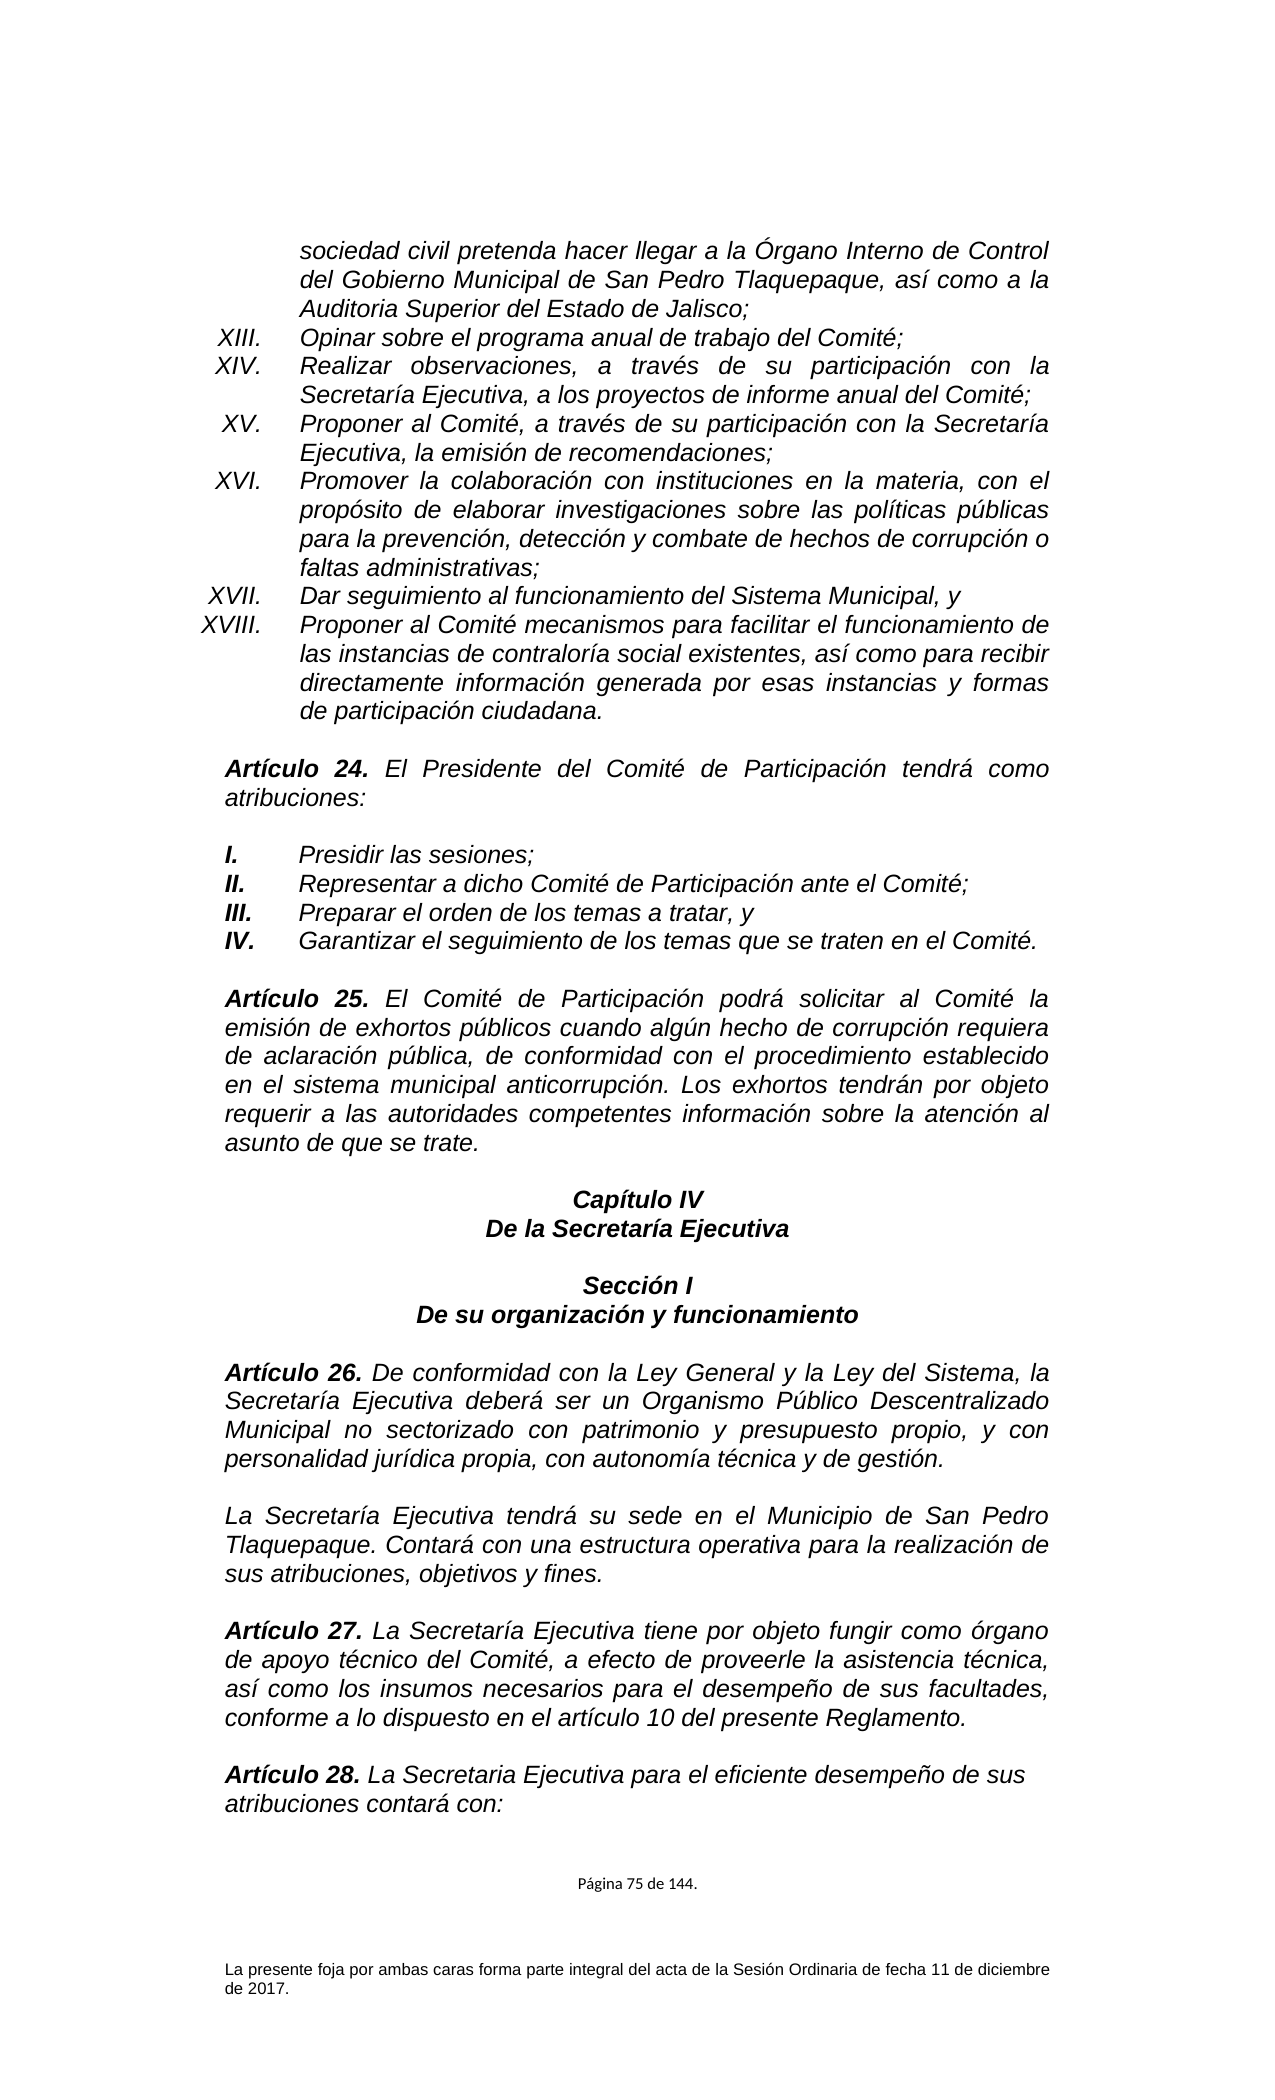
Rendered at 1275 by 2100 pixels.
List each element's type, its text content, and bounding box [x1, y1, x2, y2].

text I. Presidir las sesiones; [224, 840, 1051, 869]
list Proponer al Comité mecanismos para facilitar el funcionamiento de las instancias de contraloría social existentes, así como para recibir directamente información generada por esas instancias y formas de participación ciudadana. [262, 610, 1051, 725]
text II. Representar a dicho Comité de Participación ante el Comité; [224, 869, 1051, 897]
text Sección I [224, 1271, 1051, 1300]
text Artículo 27. La Secretaría Ejecutiva tiene por objeto fungir como órgano de apoyo técnico del Comité, a efecto de proveerle la asistencia técnica, así como los insumos necesarios para el desempeño de sus facultades, conforme a lo dispuesto en el artículo 10 del presente Reglamento. [224, 1616, 1051, 1731]
text IV. Garantizar el seguimiento de los temas que se traten en el Comité. [224, 926, 1051, 955]
text De la Secretaría Ejecutiva [224, 1214, 1051, 1242]
list Realizar observaciones, a través de su participación con la Secretaría Ejecutiva, a los proyectos de informe anual del Comité; [262, 351, 1051, 409]
text Artículo 28. La Secretaria Ejecutiva para el eficiente desempeño de sus atribuciones contará con: [224, 1760, 1051, 1817]
list Dar seguimiento al funcionamiento del Sistema Municipal, y [262, 581, 1051, 610]
list Promover la colaboración con instituciones en la materia, con el propósito de elaborar investigaciones sobre las políticas públicas para la prevención, detección y combate de hechos de corrupción o faltas administrativas; [262, 466, 1051, 581]
text Artículo 26. De conformidad con la Ley General y la Ley del Sistema, la Secretaría Ejecutiva deberá ser un Organismo Público Descentralizado Municipal no sectorizado con patrimonio y presupuesto propio, y con personalidad jurídica propia, con autonomía técnica y de gestión. [224, 1357, 1051, 1472]
text De su organización y funcionamiento [224, 1300, 1051, 1329]
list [262, 236, 1051, 322]
text Artículo 25. El Comité de Participación podrá solicitar al Comité la emisión de exhortos públicos cuando algún hecho de corrupción requiera de aclaración pública, de conformidad con el procedimiento establecido en el sistema municipal anticorrupción. Los exhortos tendrán por objeto requerir a las autoridades competentes información sobre la atención al asunto de que se trate. [224, 984, 1051, 1156]
list Opinar sobre el programa anual de trabajo del Comité; [262, 322, 1051, 351]
text Capítulo IV [224, 1185, 1051, 1214]
text III. Preparar el orden de los temas a tratar, y [224, 897, 1051, 926]
list Proponer al Comité, a través de su participación con la Secretaría Ejecutiva, la emisión de recomendaciones; [262, 409, 1051, 466]
text La Secretaría Ejecutiva tendrá su sede en el Municipio de San Pedro Tlaquepaque. Contará con una estructura operativa para la realización de sus atribuciones, objetivos y fines. [224, 1501, 1051, 1587]
text Artículo 24. El Presidente del Comité de Participación tendrá como atribuciones: [224, 754, 1051, 811]
